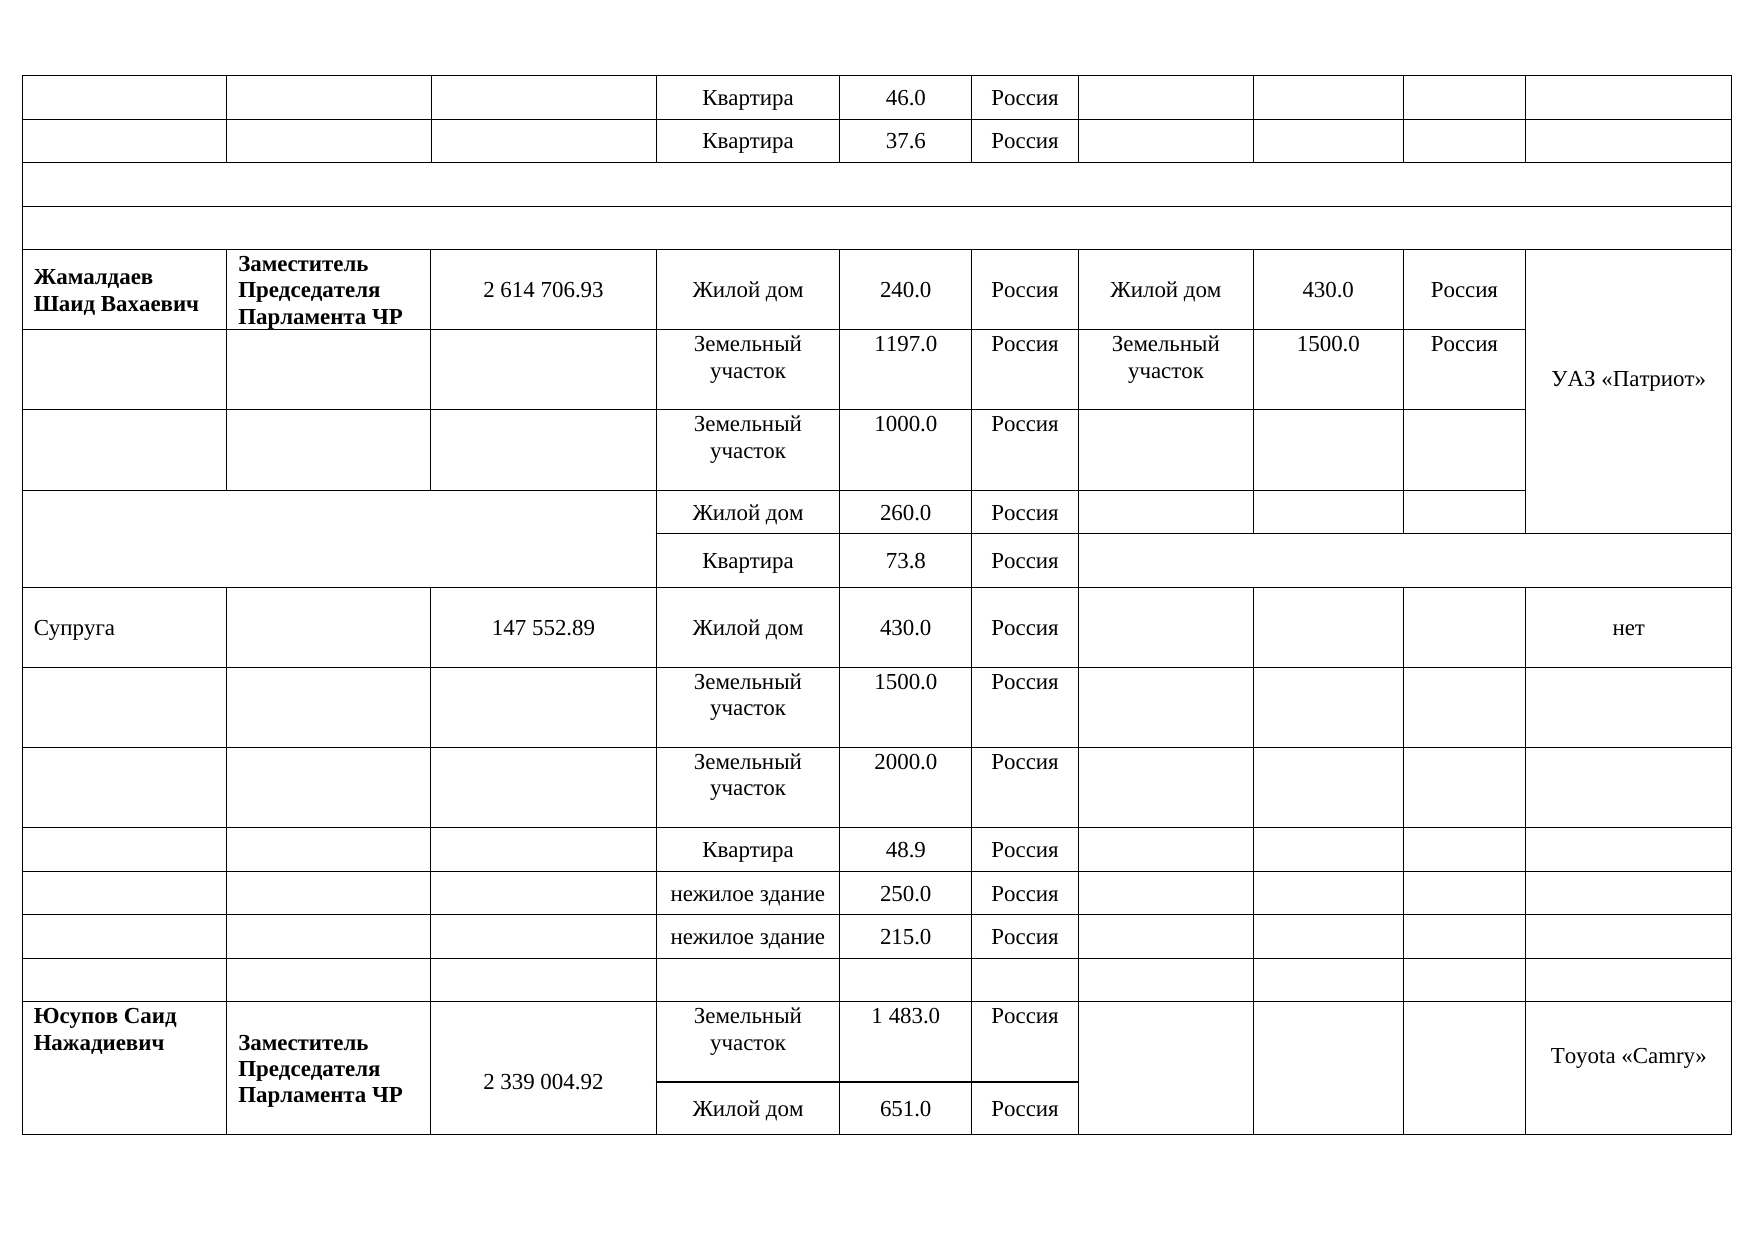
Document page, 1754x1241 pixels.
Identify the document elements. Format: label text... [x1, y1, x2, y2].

table_cell [1254, 120, 1403, 162]
table_cell [227, 588, 430, 667]
table_cell [1254, 76, 1403, 118]
table_cell Супруга [23, 588, 226, 667]
table_cell нет [1526, 588, 1731, 667]
table_cell [23, 76, 226, 118]
table_cell [1079, 120, 1253, 162]
table_cell Россия [1404, 330, 1525, 409]
table_cell [1254, 872, 1403, 914]
table_cell [432, 120, 656, 162]
table_cell Россия [972, 588, 1078, 667]
table_cell Жилой дом [657, 1083, 839, 1134]
table_cell Россия [972, 1083, 1078, 1134]
table_cell нежилое здание [657, 872, 839, 914]
table_cell Земельный участок [657, 1002, 839, 1081]
table_cell [227, 668, 430, 747]
table_cell [1404, 120, 1525, 162]
table_cell Россия [972, 330, 1078, 409]
table_cell Жилой дом [657, 491, 839, 533]
table_cell [1079, 959, 1253, 1001]
table_cell [227, 120, 431, 162]
table_cell Россия [1404, 250, 1525, 329]
table_cell Россия [972, 410, 1078, 489]
table_cell 240.0 [840, 250, 971, 329]
table_cell Земельный участок [657, 330, 839, 409]
table_cell 250.0 [840, 872, 971, 914]
table_cell [1079, 76, 1253, 118]
table_cell Жилой дом [1079, 250, 1253, 329]
table_cell [1079, 491, 1253, 533]
table_cell Россия [972, 76, 1078, 118]
table_cell [1526, 748, 1731, 827]
table_cell [972, 959, 1078, 1001]
table_cell [431, 872, 656, 914]
table_cell [1254, 915, 1403, 958]
table_cell Квартира [657, 534, 839, 587]
table_cell Россия [972, 915, 1078, 958]
table_cell [23, 959, 226, 1001]
table_cell [431, 330, 656, 409]
table_cell [431, 410, 656, 489]
table_cell 2 339 004.92 [431, 1002, 656, 1134]
table_cell 48.9 [840, 828, 971, 871]
table_cell [1404, 76, 1525, 118]
table_cell [1404, 668, 1525, 747]
table_cell Земельный участок [1079, 330, 1253, 409]
table_cell Земельный участок [657, 748, 839, 827]
table_cell нежилое здание [657, 915, 839, 958]
table_cell Россия [972, 250, 1078, 329]
table_cell [227, 828, 430, 871]
table_cell 1500.0 [840, 668, 971, 747]
table_cell 260.0 [840, 491, 971, 533]
table_cell Россия [972, 534, 1078, 587]
table_cell [432, 76, 656, 118]
table_cell [1254, 668, 1403, 747]
table_cell [23, 872, 226, 914]
table_cell Заместитель Председателя Парламента ЧР [227, 1002, 430, 1134]
table_cell [1526, 668, 1731, 747]
table_cell [1404, 872, 1525, 914]
table_cell [23, 668, 226, 747]
table_cell Россия [972, 828, 1078, 871]
table_cell 2000.0 [840, 748, 971, 827]
table_cell [227, 410, 430, 489]
table_cell 1 483.0 [840, 1002, 971, 1081]
table_cell [1526, 120, 1731, 162]
table_cell [1404, 828, 1525, 871]
table_cell [227, 76, 431, 118]
table_cell [1404, 959, 1525, 1001]
table_cell [1404, 491, 1525, 533]
table_cell [1526, 959, 1731, 1001]
table_cell 73.8 [840, 534, 971, 587]
table_cell [1404, 410, 1525, 489]
table_cell [1254, 828, 1403, 871]
table_cell 46.0 [840, 76, 971, 118]
table_cell 37.6 [840, 120, 971, 162]
table_cell [1079, 1002, 1253, 1134]
table_cell [1079, 915, 1253, 958]
table_cell [23, 410, 226, 489]
table_cell [23, 163, 1731, 206]
table_cell [23, 828, 226, 871]
table_cell [227, 872, 430, 914]
table_cell [840, 959, 971, 1001]
table_cell 430.0 [1254, 250, 1403, 329]
table_cell Земельный участок [657, 410, 839, 489]
table_cell [1254, 748, 1403, 827]
table_cell [23, 491, 656, 587]
table_cell [1079, 668, 1253, 747]
table_cell Россия [972, 1002, 1078, 1081]
table_cell Квартира [657, 120, 839, 162]
table_cell 147 552.89 [431, 588, 656, 667]
table_cell [1526, 872, 1731, 914]
table_cell [1079, 534, 1731, 587]
table_cell 651.0 [840, 1083, 971, 1134]
table_cell [1254, 410, 1403, 489]
table_cell [431, 668, 656, 747]
table_cell 2 614 706.93 [431, 250, 656, 329]
table_cell Жамалдаев Шаид Вахаевич [23, 250, 226, 329]
table_cell Земельный участок [657, 668, 839, 747]
table_cell [1079, 748, 1253, 827]
table_cell 1500.0 [1254, 330, 1403, 409]
table_cell [1404, 588, 1525, 667]
table_cell [23, 120, 226, 162]
table_cell 1000.0 [840, 410, 971, 489]
table_cell [1254, 959, 1403, 1001]
table_cell [1079, 588, 1253, 667]
table_cell Toyota «Camry» [1526, 1002, 1731, 1134]
table_cell Заместитель Председателя Парламента ЧР [227, 250, 430, 329]
table_cell Квартира [657, 76, 839, 118]
table_cell [1526, 76, 1731, 118]
table_cell Россия [972, 748, 1078, 827]
table_cell УАЗ «Патриот» [1526, 250, 1731, 533]
table_cell [1254, 1002, 1403, 1134]
table_cell [227, 915, 430, 958]
table_cell Юсупов Саид Нажадиевич [23, 1002, 226, 1134]
table_cell [1254, 588, 1403, 667]
table_cell [431, 959, 656, 1001]
table_cell [1254, 491, 1403, 533]
table_cell Квартира [657, 828, 839, 871]
table_cell [1079, 410, 1253, 489]
table_cell 215.0 [840, 915, 971, 958]
table_cell Россия [972, 668, 1078, 747]
table_cell Россия [972, 872, 1078, 914]
table_cell Жилой дом [657, 250, 839, 329]
table_cell [23, 748, 226, 827]
table_cell [1404, 1002, 1525, 1134]
table_cell [1404, 748, 1525, 827]
table_cell [1079, 872, 1253, 914]
table_cell [23, 207, 1731, 249]
table_cell [23, 330, 226, 409]
table_cell [431, 748, 656, 827]
table_cell [227, 959, 430, 1001]
table_cell [1404, 915, 1525, 958]
table_cell [227, 330, 430, 409]
table_cell [227, 748, 430, 827]
table_cell Россия [972, 491, 1078, 533]
table_cell Жилой дом [657, 588, 839, 667]
table_cell [657, 959, 839, 1001]
table_cell [1526, 828, 1731, 871]
table_cell [23, 915, 226, 958]
table_cell [431, 828, 656, 871]
table_cell [431, 915, 656, 958]
table_cell [1079, 828, 1253, 871]
table_cell [1526, 915, 1731, 958]
table_cell Россия [972, 120, 1078, 162]
table_cell 1197.0 [840, 330, 971, 409]
table_cell 430.0 [840, 588, 971, 667]
